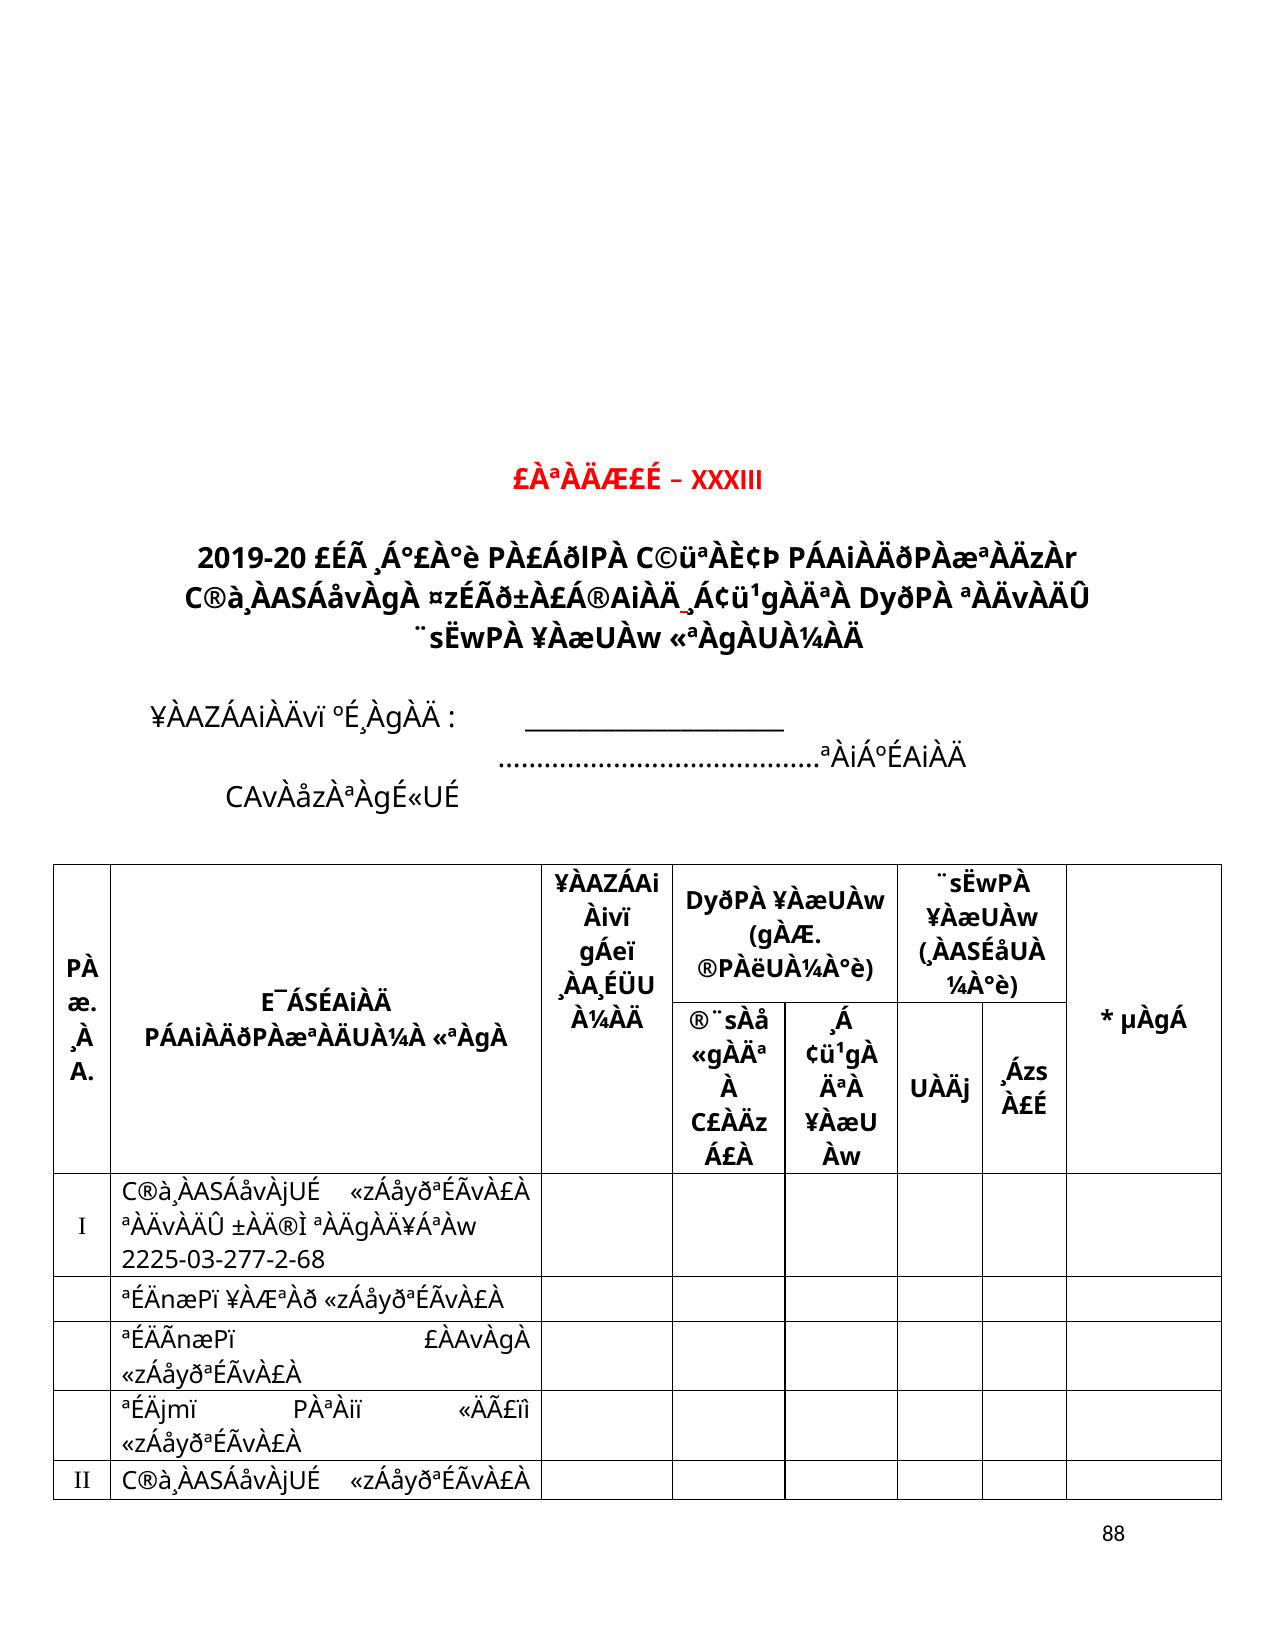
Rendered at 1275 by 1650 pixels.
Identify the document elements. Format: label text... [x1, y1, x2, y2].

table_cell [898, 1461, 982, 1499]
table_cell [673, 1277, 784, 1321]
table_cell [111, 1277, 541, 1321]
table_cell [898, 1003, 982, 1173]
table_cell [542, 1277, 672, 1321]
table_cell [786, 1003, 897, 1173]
list ¥ÀAZÁAiÀÄvï ºÉ¸ÀgÀÄ : ____________________ [150, 696, 1125, 736]
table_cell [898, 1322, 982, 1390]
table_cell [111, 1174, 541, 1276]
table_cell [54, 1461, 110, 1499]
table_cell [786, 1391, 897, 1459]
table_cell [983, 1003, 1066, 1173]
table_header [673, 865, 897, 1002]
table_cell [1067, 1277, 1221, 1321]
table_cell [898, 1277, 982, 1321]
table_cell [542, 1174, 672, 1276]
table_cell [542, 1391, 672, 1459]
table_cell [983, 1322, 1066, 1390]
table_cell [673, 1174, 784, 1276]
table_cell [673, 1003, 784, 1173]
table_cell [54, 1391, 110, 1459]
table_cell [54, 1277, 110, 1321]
list 2019-20 £ÉÃ ¸Á°£À°è PÀ£ÁðlPÀ C©üªÀÈ¢Þ PÁAiÀÄðPÀæªÀÄzÀr C®à¸ÀASÁåvÀgÀ ¤zÉÃð±À£Á®AiÀÄ ¸Á¢ü¹gÀÄªÀ DyðPÀ ªÀÄvÀÄÛ ¨sËwPÀ ¥ÀæUÀw «ªÀgÀUÀ¼ÀÄ [150, 538, 1125, 657]
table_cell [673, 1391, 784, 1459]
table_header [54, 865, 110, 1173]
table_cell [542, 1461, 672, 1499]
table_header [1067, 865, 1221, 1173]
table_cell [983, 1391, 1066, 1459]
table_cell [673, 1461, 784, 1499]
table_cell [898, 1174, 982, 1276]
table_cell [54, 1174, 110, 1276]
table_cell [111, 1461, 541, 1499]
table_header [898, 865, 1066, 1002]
list ……………………………………ªÀiÁºÉAiÀÄ CAvÀåzÀªÀgÉ«UÉ [225, 736, 1125, 816]
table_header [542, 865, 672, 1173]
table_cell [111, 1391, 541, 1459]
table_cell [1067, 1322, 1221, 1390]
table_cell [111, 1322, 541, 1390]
list £ÀªÀÄÆ£É – XXXIII [150, 458, 1125, 498]
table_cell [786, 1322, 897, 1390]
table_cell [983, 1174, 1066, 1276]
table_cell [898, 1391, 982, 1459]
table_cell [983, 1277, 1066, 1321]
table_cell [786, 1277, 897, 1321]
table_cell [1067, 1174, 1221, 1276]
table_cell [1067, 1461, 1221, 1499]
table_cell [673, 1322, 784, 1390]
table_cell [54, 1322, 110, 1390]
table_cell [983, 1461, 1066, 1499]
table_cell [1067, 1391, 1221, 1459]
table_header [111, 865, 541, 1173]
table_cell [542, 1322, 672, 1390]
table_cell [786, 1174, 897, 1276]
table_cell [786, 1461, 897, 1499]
